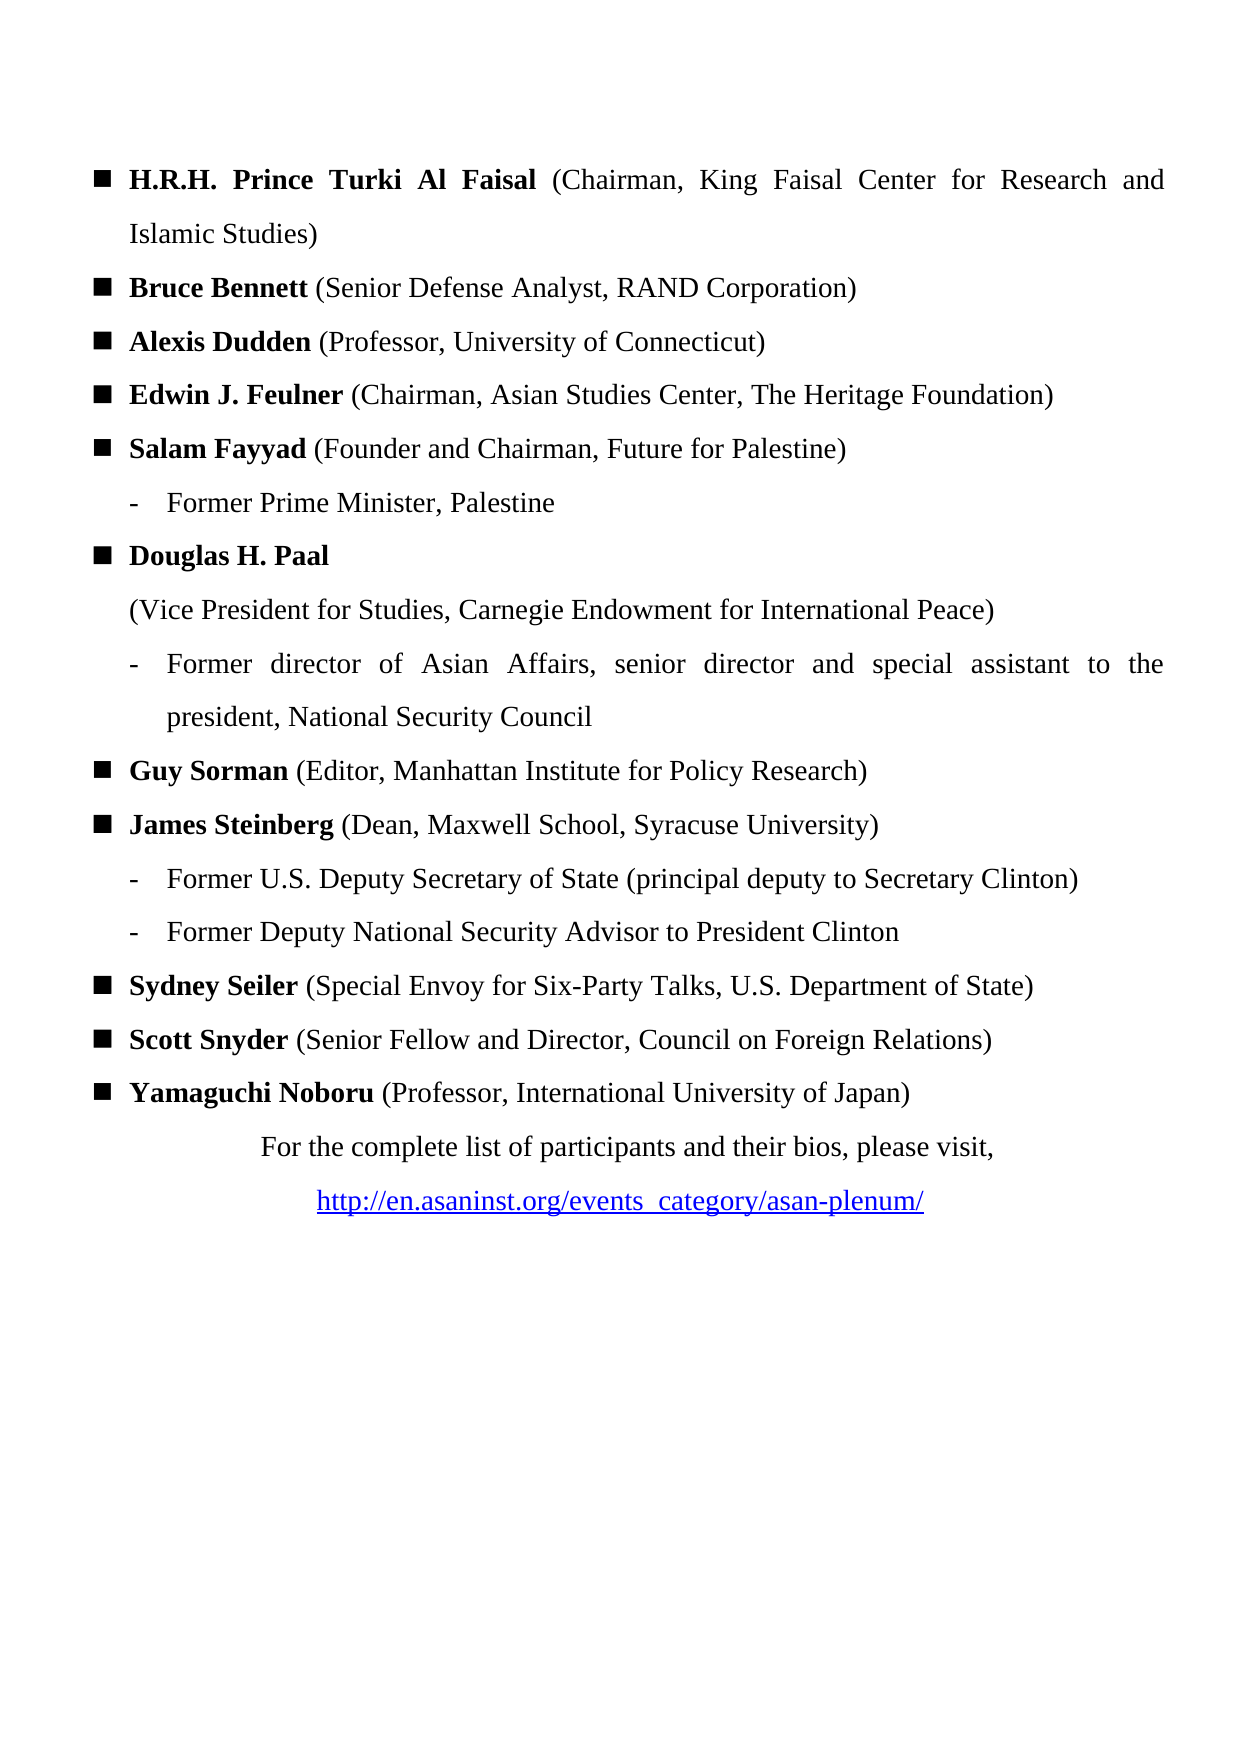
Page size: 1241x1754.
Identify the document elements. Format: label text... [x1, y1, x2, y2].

list (Vice President for Studies, Carnegie Endowment for International Peace) [129, 592, 1165, 626]
list H.R.H. Prince Turki Al Faisal (Chairman, King Faisal Center for Research and Islamic Studies) [91, 162, 1165, 250]
list Edwin J. Feulner (Chairman, Asian Studies Center, The Heritage Foundation) [91, 377, 1165, 411]
list Former Prime Minister, Palestine [129, 485, 1165, 518]
text For the complete list of participants and their bios, please visit, http://en.asaninst.org/events_category/asan-plenum/ [75, 1129, 1165, 1216]
list James Steinberg (Dean, Maxwell School, Syracuse University) [91, 807, 1165, 841]
list Sydney Seiler (Special Envoy for Six-Party Talks, U.S. Department of State) [91, 968, 1165, 1002]
list Guy Sorman (Editor, Manhattan Institute for Policy Research) [91, 753, 1165, 787]
list Bruce Bennett (Senior Defense Analyst, RAND Corporation) [91, 270, 1165, 303]
list Former U.S. Deputy Secretary of State (principal deputy to Secretary Clinton) [129, 861, 1165, 894]
list Salam Fayyad (Founder and Chairman, Future for Palestine) [91, 431, 1165, 465]
list Yamaguchi Noboru (Professor, International University of Japan) [91, 1076, 1165, 1109]
list Scott Snyder (Senior Fellow and Director, Council on Foreign Relations) [91, 1022, 1165, 1055]
list Alexis Dudden (Professor, University of Connecticut) [91, 324, 1165, 357]
list Douglas H. Paal [91, 538, 1165, 572]
list Former Deputy National Security Advisor to President Clinton [129, 914, 1165, 948]
list Former director of Asian Affairs, senior director and special assistant to the president, National Security Council [129, 646, 1165, 733]
